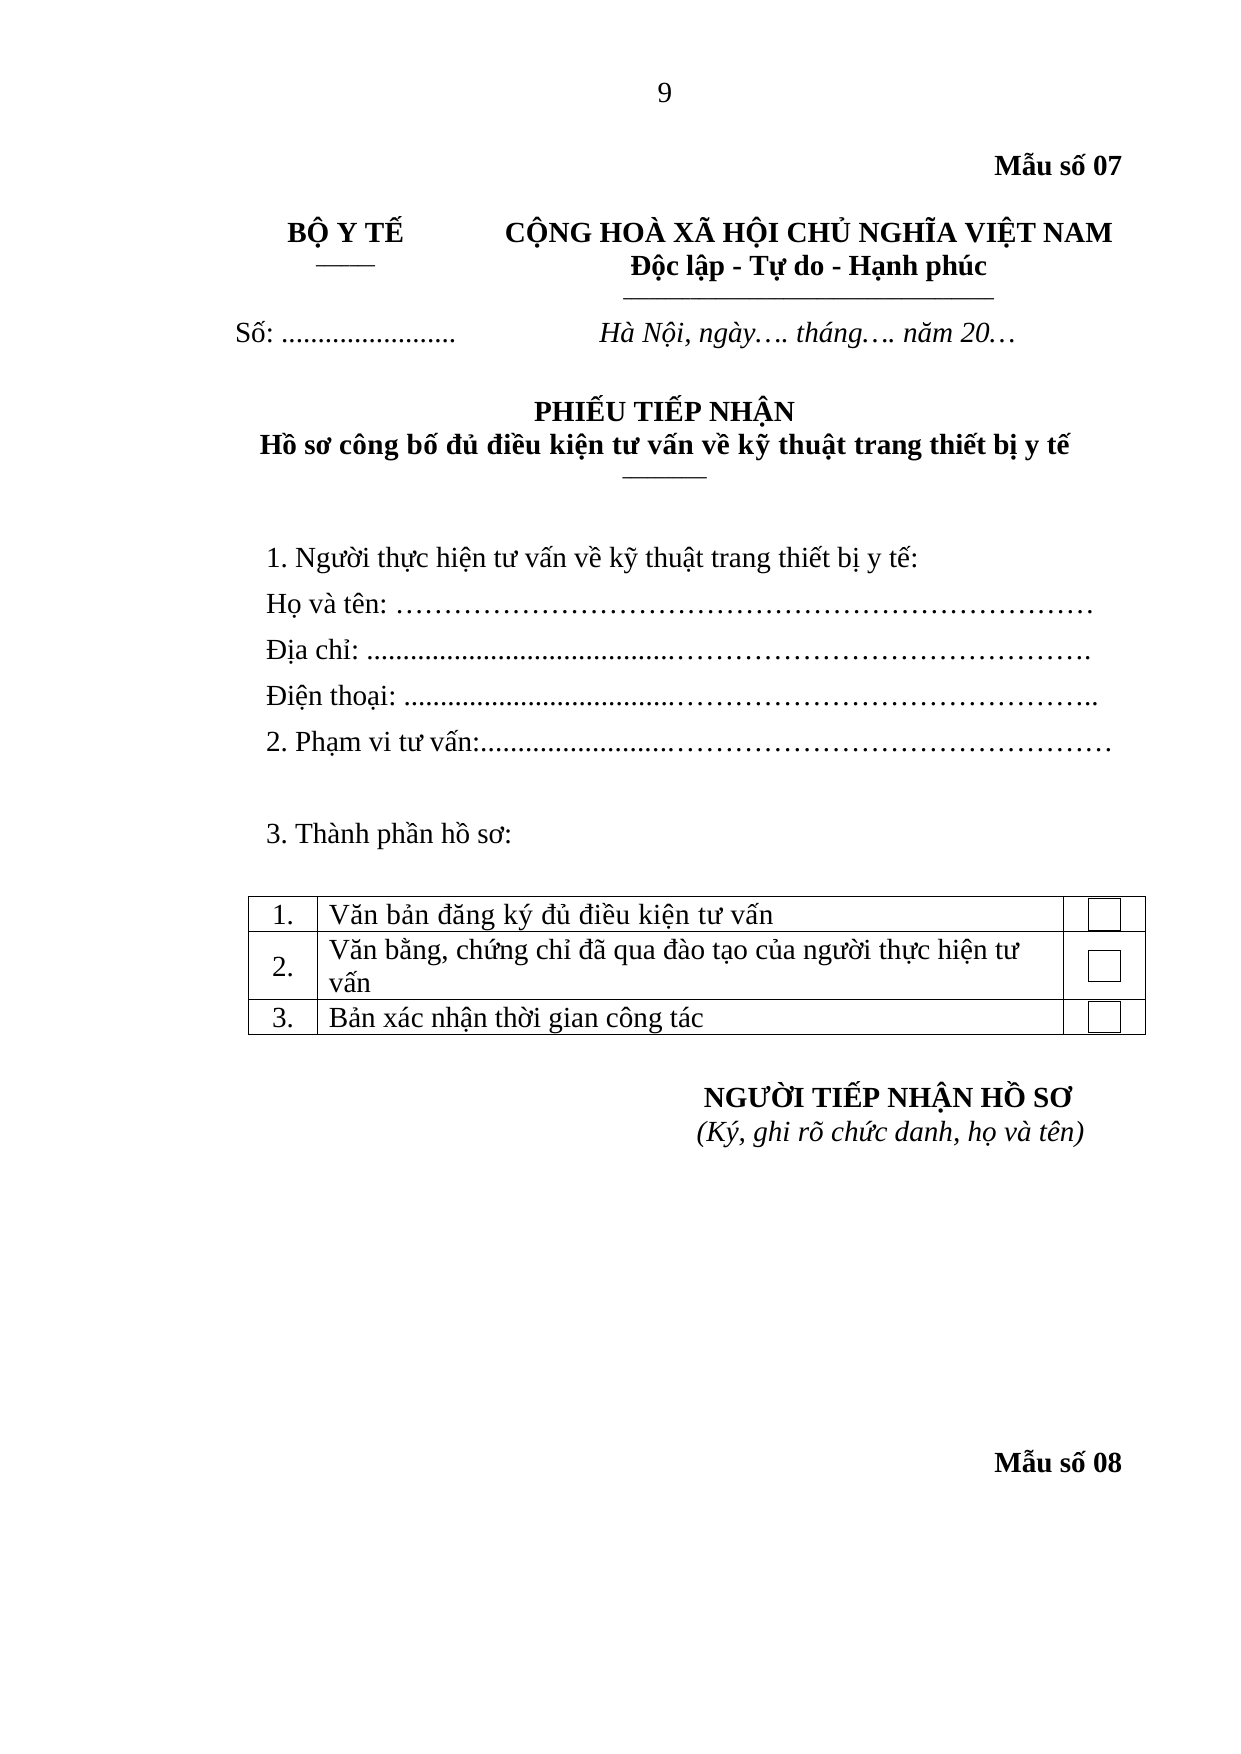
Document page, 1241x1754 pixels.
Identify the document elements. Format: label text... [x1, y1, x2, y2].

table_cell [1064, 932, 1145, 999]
text Mẫu số 07 [207, 148, 1122, 181]
text 3. Thành phần hồ sơ: [207, 817, 1122, 850]
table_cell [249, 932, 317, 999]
text 2. Phạm vi tư vấn: ……………………………………… [207, 724, 1122, 758]
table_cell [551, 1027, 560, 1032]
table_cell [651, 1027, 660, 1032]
text Hồ sơ công bố đủ điều kiện tư vấn về kỹ thuật trang thiết bị y tế [207, 427, 1122, 461]
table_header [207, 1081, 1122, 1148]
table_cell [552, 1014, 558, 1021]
text Địa chỉ: ……………………………………. [207, 632, 1122, 666]
text PHIẾU TIẾP NHẬN [207, 394, 1122, 427]
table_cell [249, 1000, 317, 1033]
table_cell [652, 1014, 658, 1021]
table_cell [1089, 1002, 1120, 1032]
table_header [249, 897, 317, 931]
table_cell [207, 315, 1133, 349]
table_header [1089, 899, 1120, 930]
text Điện thoại: …………………………………….. [207, 678, 1122, 712]
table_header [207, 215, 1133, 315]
text __________ [207, 461, 1122, 494]
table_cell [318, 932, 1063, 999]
text 1. Người thực hiện tư vấn về kỹ thuật trang thiết bị y tế: [207, 540, 1122, 574]
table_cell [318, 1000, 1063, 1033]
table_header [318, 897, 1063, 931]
text Họ và tên: ……………………………………………………………… [207, 586, 1122, 620]
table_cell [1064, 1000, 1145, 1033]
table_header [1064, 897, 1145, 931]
text Mẫu số 08 [207, 1445, 1122, 1478]
